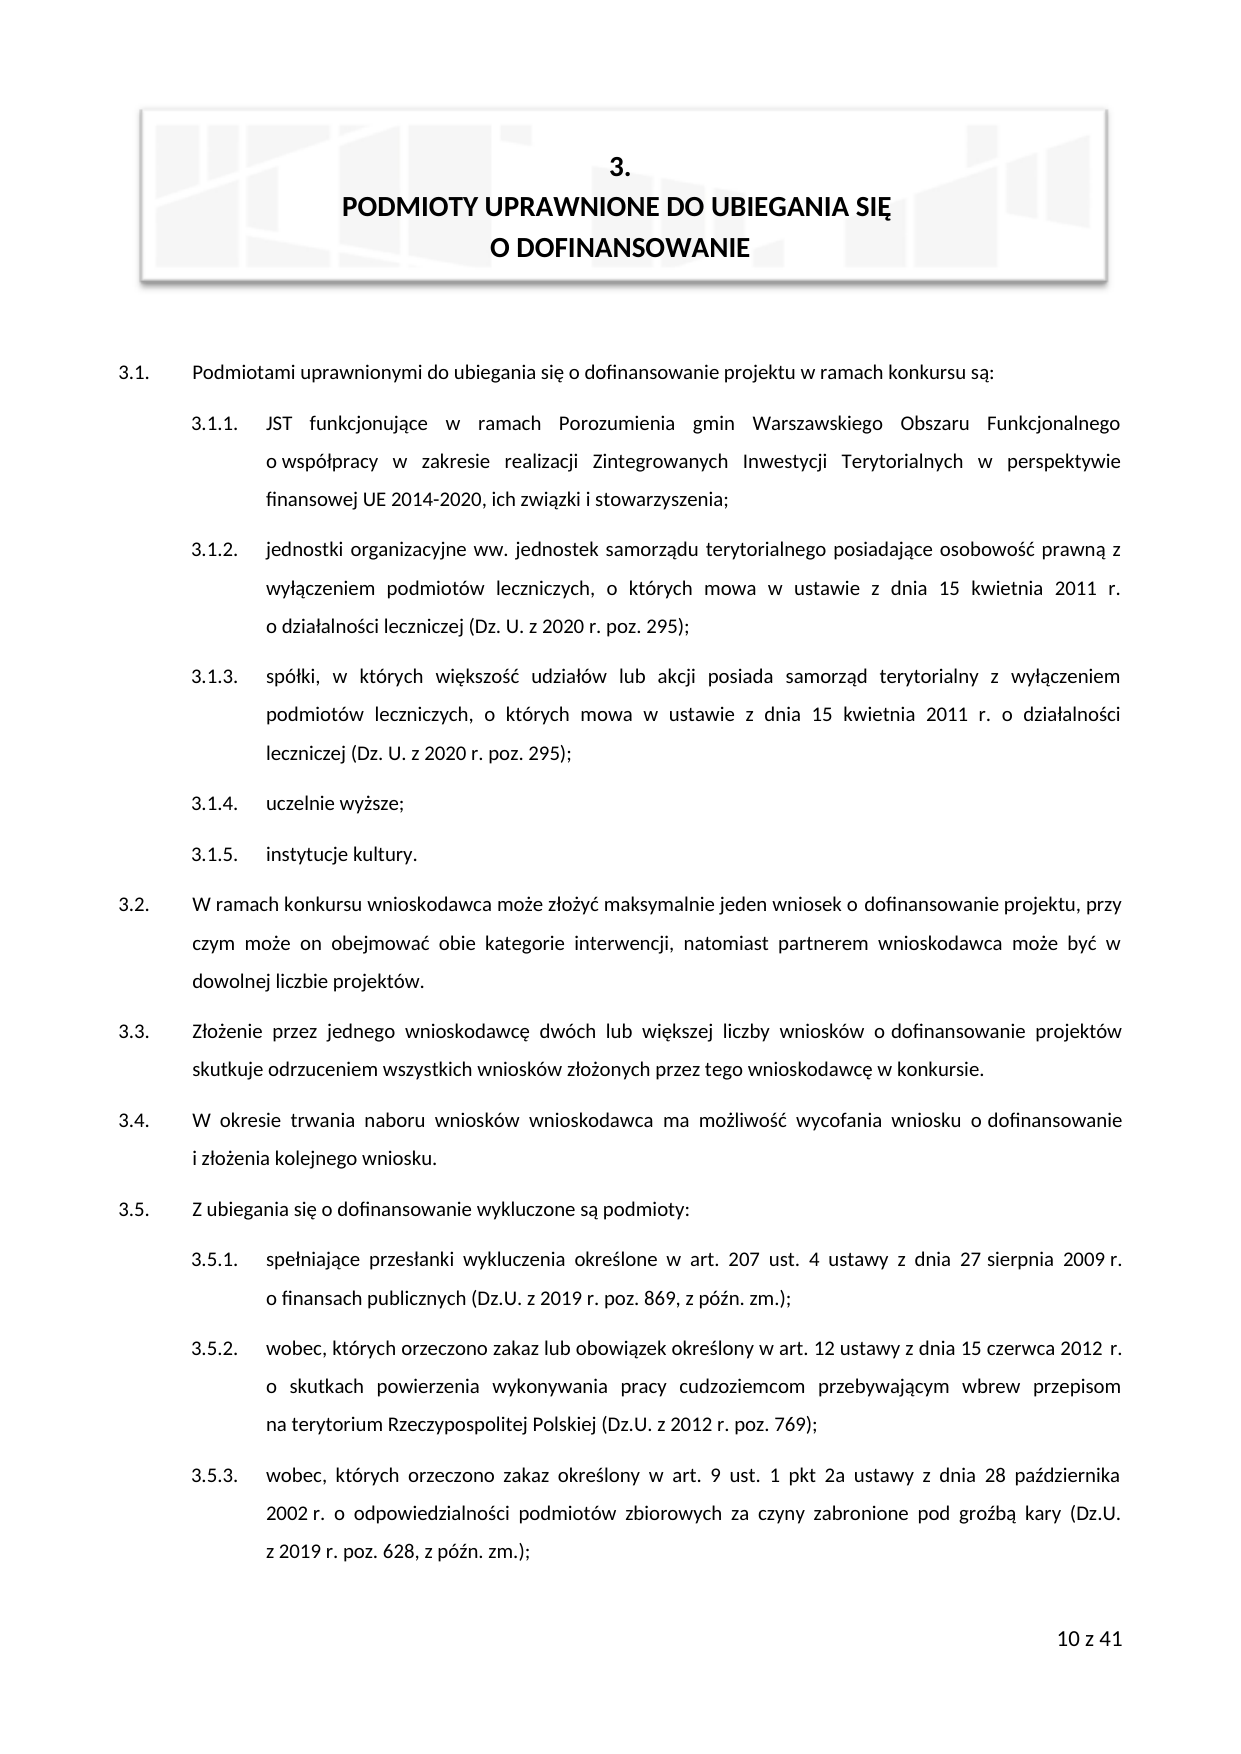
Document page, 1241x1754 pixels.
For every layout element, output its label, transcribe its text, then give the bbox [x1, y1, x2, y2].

list uczelnie wyższe; [191, 790, 1122, 816]
list instytucje kultury. [191, 841, 1122, 866]
list JST funkcjonujące w ramach Porozumienia gmin Warszawskiego Obszaru Funkcjonalnego o współpracy w zakresie realizacji Zintegrowanych Inwestycji Terytorialnych w perspektywie finansowej UE 2014-2020, ich związki i stowarzyszenia; [191, 410, 1122, 511]
list spółki, w których większość udziałów lub akcji posiada samorząd terytorialny z wyłączeniem podmiotów leczniczych, o których mowa w ustawie z dnia 15 kwietnia 2011 r. o działalności leczniczej (Dz. U. z 2020 r. poz. 295); [191, 663, 1122, 765]
list Z ubiegania się o dofinansowanie wykluczone są podmioty: [118, 1196, 1122, 1221]
list Złożenie przez jednego wnioskodawcę dwóch lub większej liczby wniosków o dofinansowanie projektów skutkuje odrzuceniem wszystkich wniosków złożonych przez tego wnioskodawcę w konkursie. [118, 1018, 1122, 1082]
list spełniające przesłanki wykluczenia określone w art. 207 ust. 4 ustawy z dnia 27 sierpnia 2009 r. o finansach publicznych (Dz.U. z 2019 r. poz. 869, z późn. zm.); [191, 1247, 1122, 1310]
list wobec, których orzeczono zakaz lub obowiązek określony w art. 12 ustawy z dnia 15 czerwca 2012 r. o skutkach powierzenia wykonywania pracy cudzoziemcom przebywającym wbrew przepisom na terytorium Rzeczypospolitej Polskiej (Dz.U. z 2012 r. poz. 769); [191, 1335, 1122, 1437]
subtitle 3. [118, 148, 1122, 183]
list W okresie trwania naboru wniosków wnioskodawca ma możliwość wycofania wniosku o dofinansowanie i złożenia kolejnego wniosku. [118, 1107, 1122, 1171]
list Podmiotami uprawnionymi do ubiegania się o dofinansowanie projektu w ramach konkursu są: [118, 359, 1122, 384]
subtitle PODMIOTY UPRAWNIONE DO UBIEGANIA SIĘ O DOFINANSOWANIE [118, 188, 1122, 265]
list wobec, których orzeczono zakaz określony w art. 9 ust. 1 pkt 2a ustawy z dnia 28 października 2002 r. o odpowiedzialności podmiotów zbiorowych za czyny zabronione pod groźbą kary (Dz.U. z 2019 r. poz. 628, z późn. zm.); [191, 1462, 1122, 1564]
list W ramach konkursu wnioskodawca może złożyć maksymalnie jeden wniosek o dofinansowanie projektu, przy czym może on obejmować obie kategorie interwencji, natomiast partnerem wnioskodawca może być w dowolnej liczbie projektów. [118, 892, 1122, 993]
list jednostki organizacyjne ww. jednostek samorządu terytorialnego posiadające osobowość prawną z wyłączeniem podmiotów leczniczych, o których mowa w ustawie z dnia 15 kwietnia 2011 r. o działalności leczniczej (Dz. U. z 2020 r. poz. 295); [191, 537, 1122, 638]
